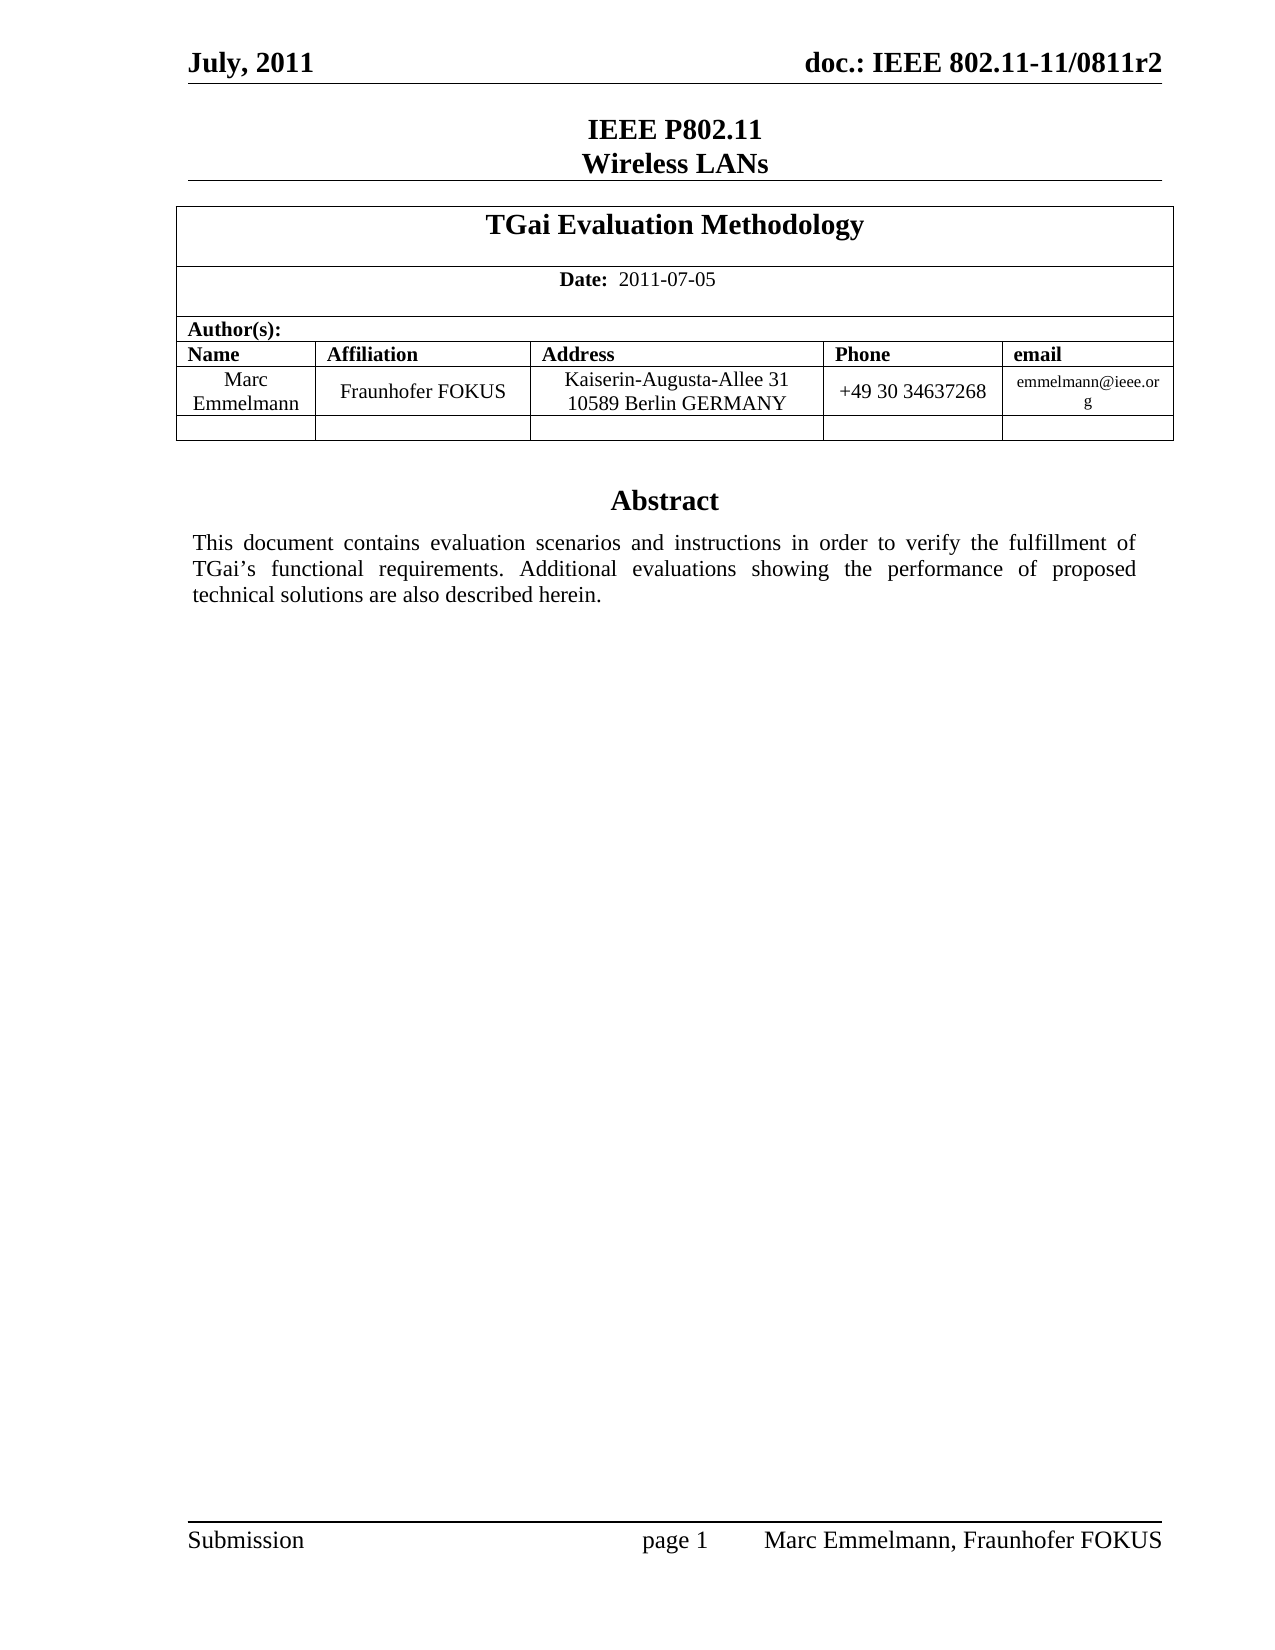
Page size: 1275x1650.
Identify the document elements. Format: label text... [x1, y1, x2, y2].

table_cell Name [177, 342, 315, 366]
table_cell Author(s): [177, 317, 1173, 341]
table_cell +49 30 34637268 [824, 367, 1002, 415]
table_cell [1003, 416, 1173, 440]
table_cell emmelmann@ieee.org [1003, 367, 1173, 415]
table_cell Phone [824, 342, 1002, 366]
table_cell [531, 416, 823, 440]
table_cell email [1003, 342, 1173, 366]
table_cell [177, 416, 315, 440]
table_cell Fraunhofer FOKUS [316, 367, 530, 415]
table_cell [824, 416, 1002, 440]
table_cell Address [531, 342, 823, 366]
table_cell Affiliation [316, 342, 530, 366]
table_cell Date: 2011-07-05 [177, 267, 1173, 316]
table_cell Marc Emmelmann [177, 367, 315, 415]
table_header TGai Evaluation Methodology [177, 207, 1173, 266]
table_cell Kaiserin-Augusta-Allee 31 10589 Berlin GERMANY [531, 367, 823, 415]
text IEEE P802.11 Wireless LANs [187, 112, 1162, 181]
table_cell [316, 416, 530, 440]
